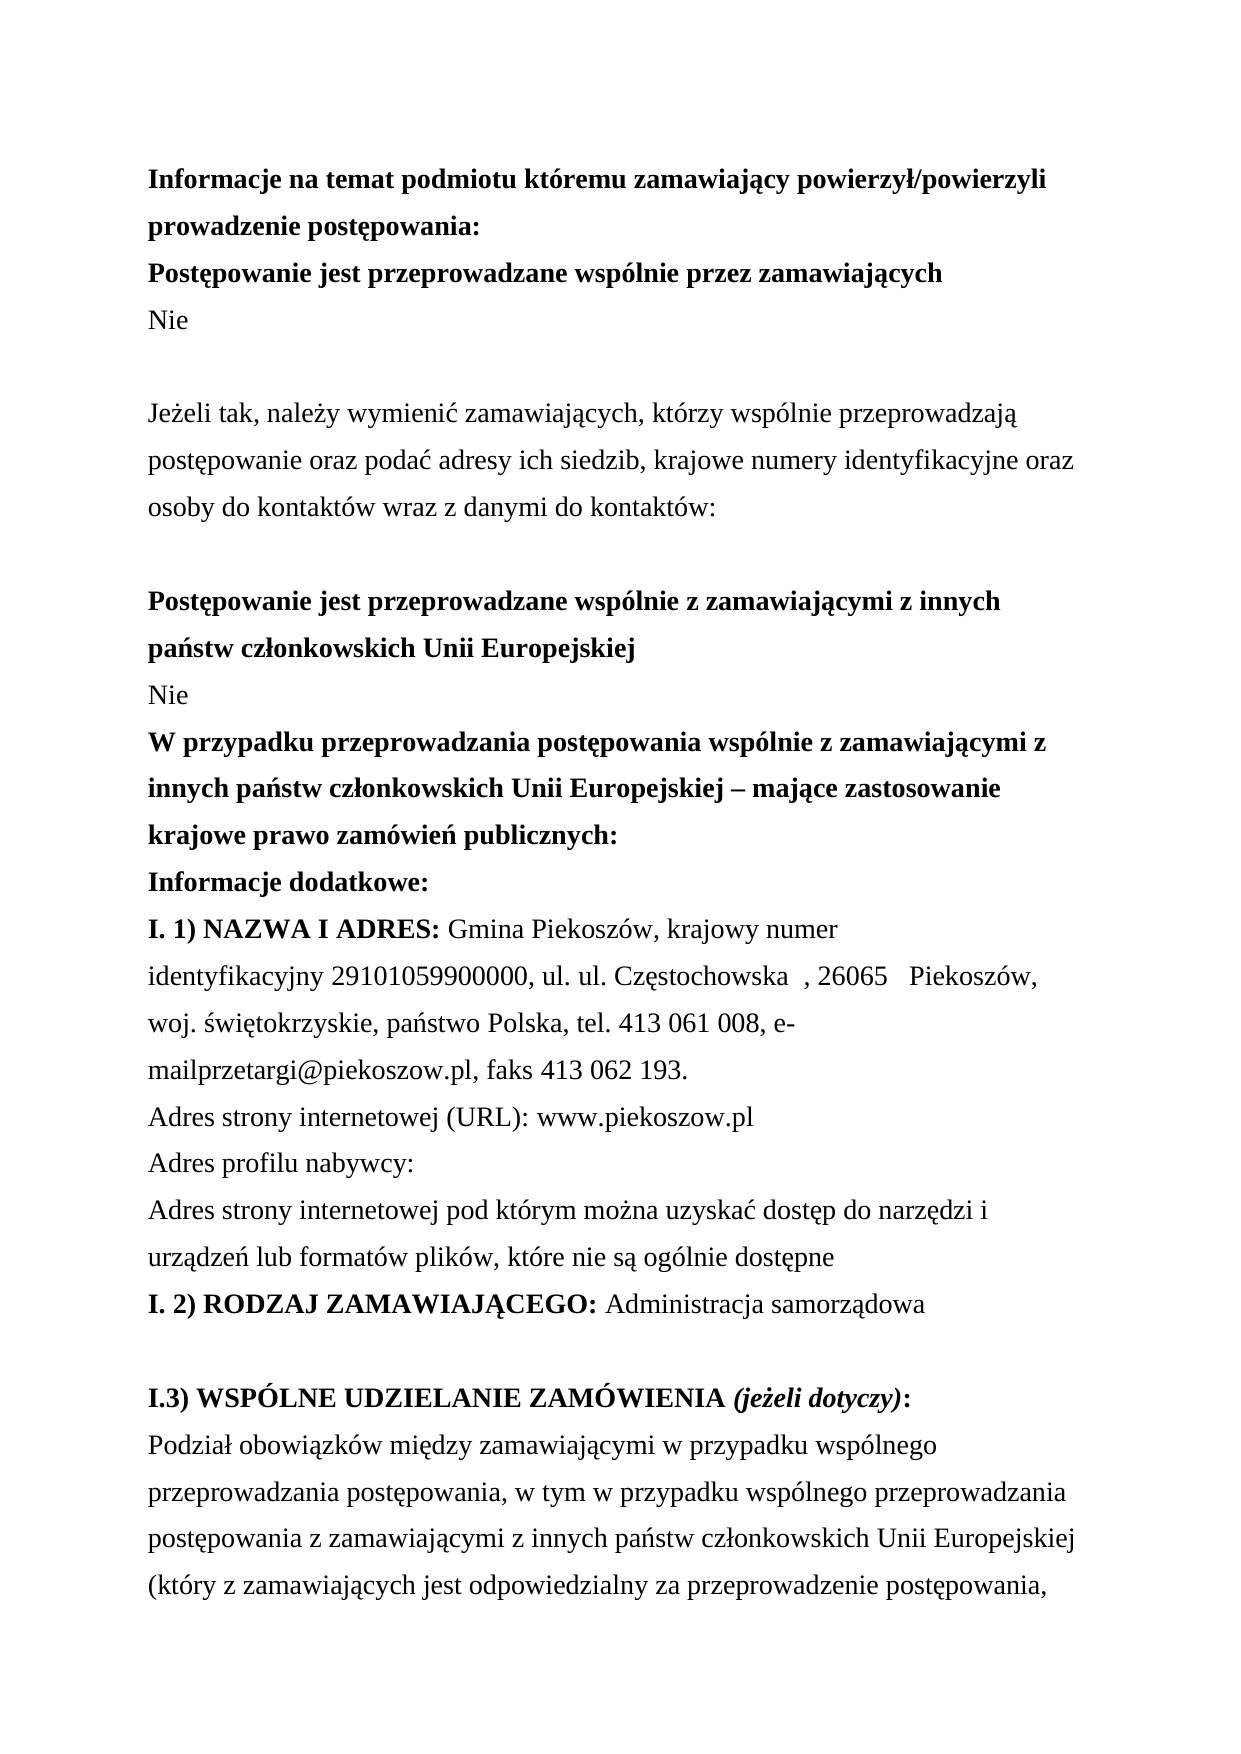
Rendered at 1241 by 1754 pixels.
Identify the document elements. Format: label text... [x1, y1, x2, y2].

text W przypadku przeprowadzania postępowania wspólnie z zamawiającymi z innych państw członkowskich Unii Europejskiej – mające zastosowanie krajowe prawo zamówień publicznych: Informacje dodatkowe: [148, 710, 1093, 898]
text Nie [148, 288, 1093, 335]
text I. 2) RODZAJ ZAMAWIAJĄCEGO: Administracja samorządowa [148, 1273, 1093, 1366]
text I.3) WSPÓLNE UDZIELANIE ZAMÓWIENIA (jeżeli dotyczy): [148, 1366, 1093, 1413]
text I. 1) NAZWA I ADRES: Gmina Piekoszów, krajowy numer identyfikacyjny 29101059900000, ul. ul. Częstochowska , 26065 Piekoszów, woj. świętokrzyskie, państwo Polska, tel. 413 061 008, e-mailprzetargi@piekoszow.pl, faks 413 062 193. Adres strony internetowej (URL): www.piekoszow.pl Adres profilu nabywcy: Adres strony internetowej pod którym można uzyskać dostęp do narzędzi i urządzeń lub formatów plików, które nie są ogólnie dostępne [148, 898, 1093, 1273]
text Jeżeli tak, należy wymienić zamawiających, którzy wspólnie przeprowadzają postępowanie oraz podać adresy ich siedzib, krajowe numery identyfikacyjne oraz osoby do kontaktów wraz z danymi do kontaktów: Postępowanie jest przeprowadzane wspólnie z zamawiającymi z innych państw członkowskich Unii Europejskiej [148, 335, 1093, 663]
text Informacje na temat podmiotu któremu zamawiający powierzył/powierzyli prowadzenie postępowania: Postępowanie jest przeprowadzane wspólnie przez zamawiających [148, 148, 1093, 288]
text Nie [148, 663, 1093, 710]
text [148, 1413, 1093, 1601]
